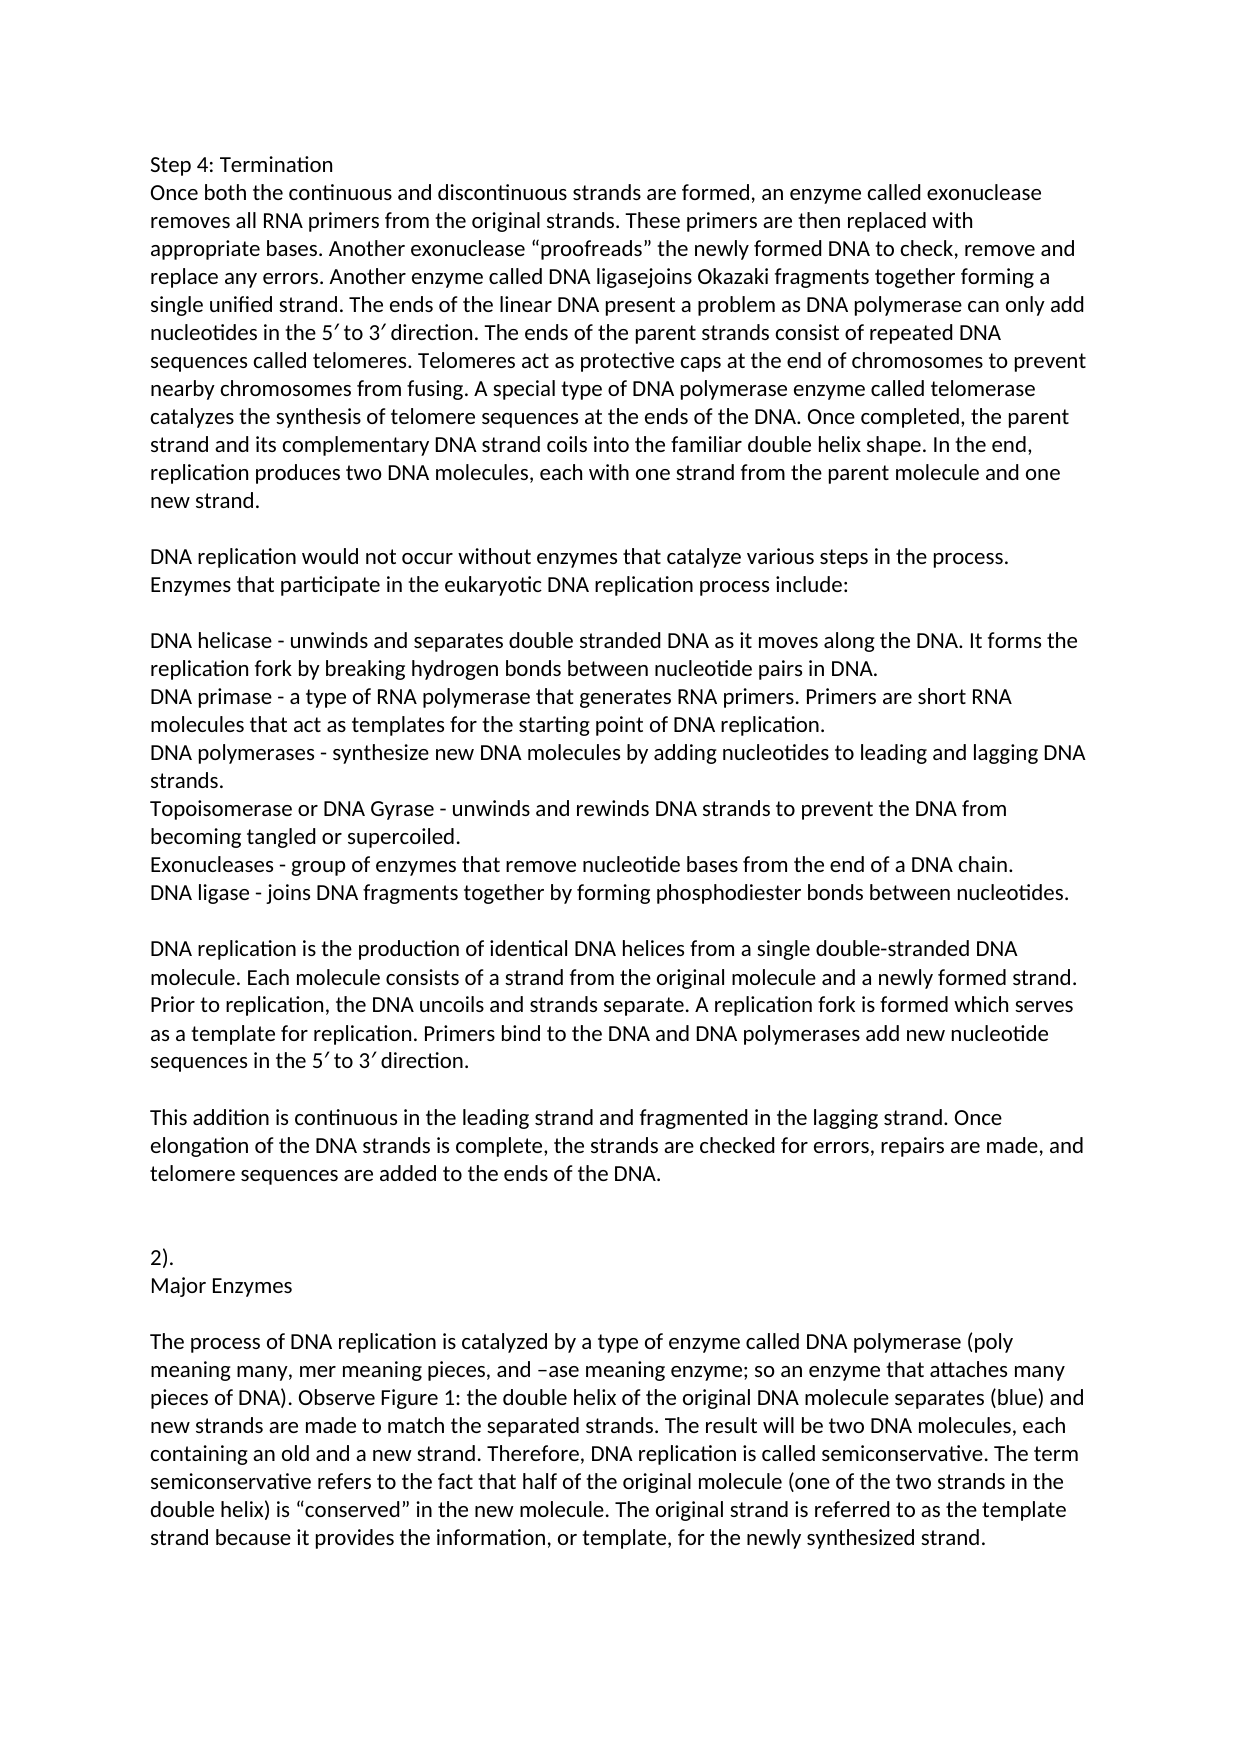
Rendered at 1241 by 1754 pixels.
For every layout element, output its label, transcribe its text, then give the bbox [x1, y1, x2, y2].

text Once both the continuous and discontinuous strands are formed, an enzyme called exonuclease removes all RNA primers from the original strands. These primers are then replaced with appropriate bases. Another exonuclease “proofreads” the newly formed DNA to check, remove and replace any errors. Another enzyme called DNA ligasejoins Okazaki fragments together forming a single unified strand. The ends of the linear DNA present a problem as DNA polymerase can only add nucleotides in the 5′ to 3′ direction. The ends of the parent strands consist of repeated DNA sequences called telomeres. Telomeres act as protective caps at the end of chromosomes to prevent nearby chromosomes from fusing. A special type of DNA polymerase enzyme called telomerase catalyzes the synthesis of telomere sequences at the ends of the DNA. Once completed, the parent strand and its complementary DNA strand coils into the familiar double helix shape. In the end, replication produces two DNA molecules, each with one strand from the parent molecule and one new strand. [150, 178, 1090, 514]
text Major Enzymes [150, 1271, 1090, 1299]
text DNA ligase - joins DNA fragments together by forming phosphodiester bonds between nucleotides. [150, 878, 1090, 907]
text 2). [150, 1243, 1090, 1271]
text Step 4: Termination [150, 150, 1090, 178]
text The process of DNA replication is catalyzed by a type of enzyme called DNA polymerase (poly meaning many, mer meaning pieces, and –ase meaning enzyme; so an enzyme that attaches many pieces of DNA). Observe Figure 1: the double helix of the original DNA molecule separates (blue) and new strands are made to match the separated strands. The result will be two DNA molecules, each containing an old and a new strand. Therefore, DNA replication is called semiconservative. The term semiconservative refers to the fact that half of the original molecule (one of the two strands in the double helix) is “conserved” in the new molecule. The original strand is referred to as the template strand because it provides the information, or template, for the newly synthesized strand. [150, 1327, 1090, 1551]
text DNA primase - a type of RNA polymerase that generates RNA primers. Primers are short RNA molecules that act as templates for the starting point of DNA replication. [150, 682, 1090, 738]
text DNA helicase - unwinds and separates double stranded DNA as it moves along the DNA. It forms the replication fork by breaking hydrogen bonds between nucleotide pairs in DNA. [150, 626, 1090, 682]
text DNA polymerases - synthesize new DNA molecules by adding nucleotides to leading and lagging DNA strands. [150, 738, 1090, 794]
text DNA replication would not occur without enzymes that catalyze various steps in the process. Enzymes that participate in the eukaryotic DNA replication process include: [150, 542, 1090, 598]
text DNA replication is the production of identical DNA helices from a single double-stranded DNA molecule. Each molecule consists of a strand from the original molecule and a newly formed strand. Prior to replication, the DNA uncoils and strands separate. A replication fork is formed which serves as a template for replication. Primers bind to the DNA and DNA polymerases add new nucleotide sequences in the 5′ to 3′ direction. [150, 934, 1090, 1075]
text Topoisomerase or DNA Gyrase - unwinds and rewinds DNA strands to prevent the DNA from becoming tangled or supercoiled. [150, 794, 1090, 851]
text Exonucleases - group of enzymes that remove nucleotide bases from the end of a DNA chain. [150, 851, 1090, 878]
text This addition is continuous in the leading strand and fragmented in the lagging strand. Once elongation of the DNA strands is complete, the strands are checked for errors, repairs are made, and telomere sequences are added to the ends of the DNA. [150, 1103, 1090, 1187]
